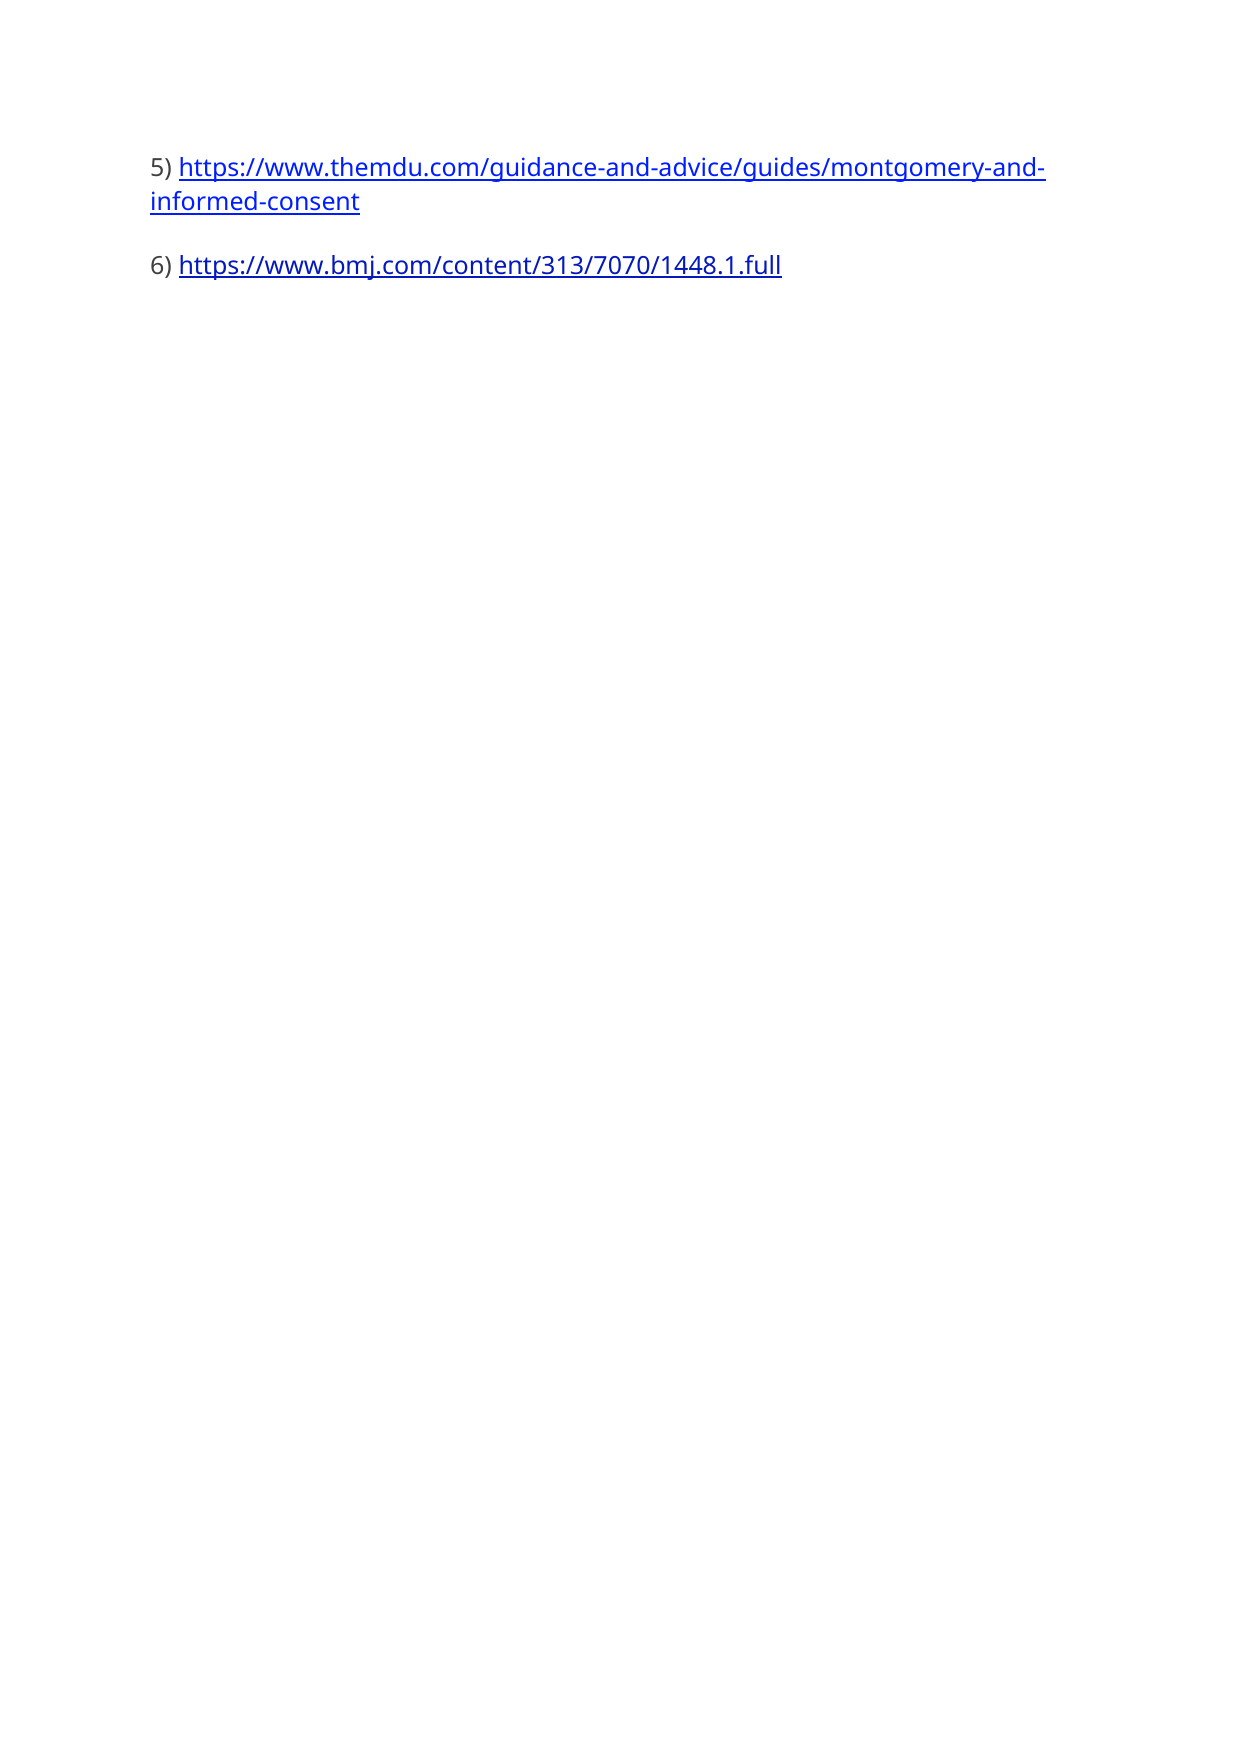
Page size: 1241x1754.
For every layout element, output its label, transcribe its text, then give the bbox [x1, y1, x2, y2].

text 5) https://www.themdu.com/guidance-and-advice/guides/montgomery-and-informed-consent [150, 150, 1090, 218]
text 6) https://www.bmj.com/content/313/7070/1448.1.full [150, 247, 1090, 281]
